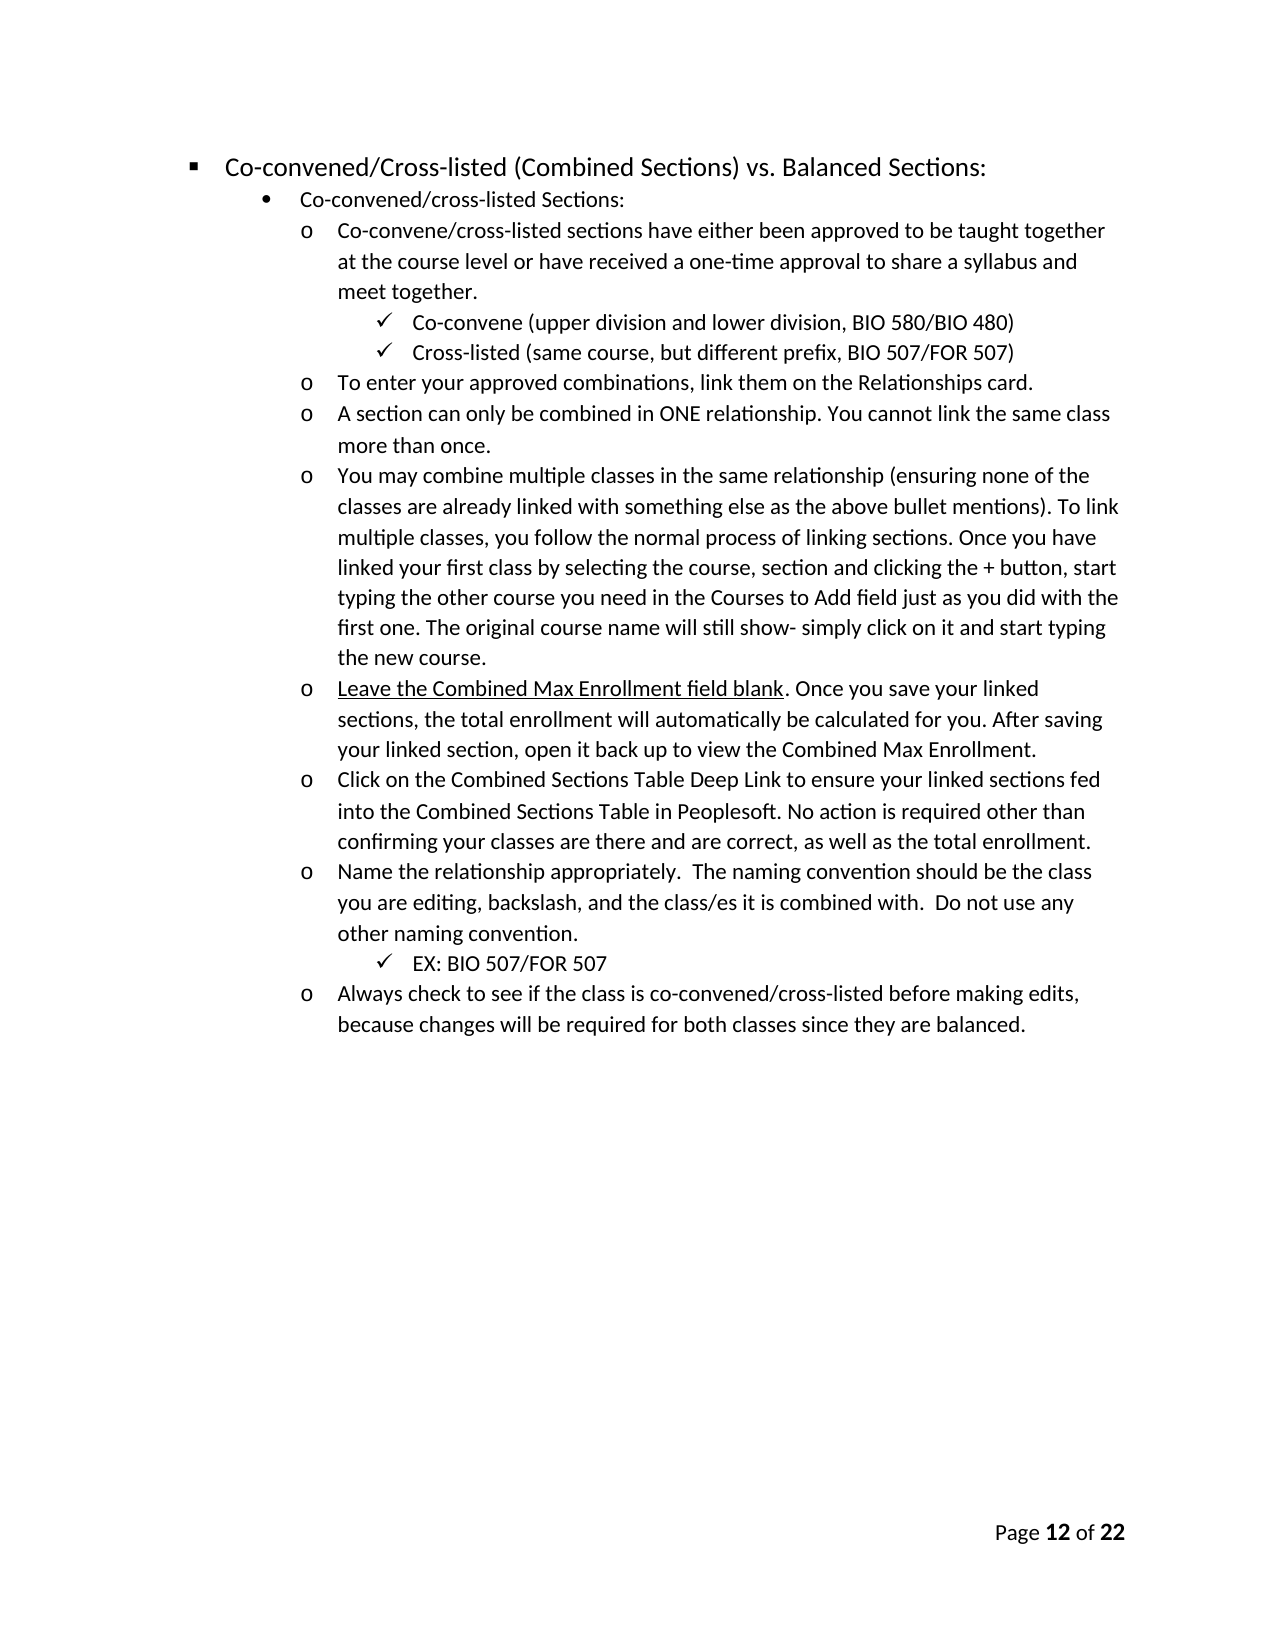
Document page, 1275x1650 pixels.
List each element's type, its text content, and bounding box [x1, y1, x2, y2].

list Leave the Combined Max Enrollment field blank. Once you save your linked sections, the total enrollment will automatically be calculated for you. After saving your linked section, open it back up to view the Combined Max Enrollment. [300, 674, 1125, 763]
list Co-convene/cross-listed sections have either been approved to be taught together at the course level or have received a one-time approval to share a syllabus and meet together. [300, 216, 1125, 305]
list Co-convene (upper division and lower division, BIO 580/BIO 480) [375, 308, 1125, 336]
list EX: BIO 507/FOR 507 [375, 949, 1125, 977]
list Name the relationship appropriately. The naming convention should be the class you are editing, backslash, and the class/es it is combined with. Do not use any other naming convention. [300, 857, 1125, 947]
list A section can only be combined in ONE relationship. You cannot link the same class more than once. [300, 399, 1125, 459]
list Co-convened/Cross-listed (Combined Sections) vs. Balanced Sections: [187, 150, 1125, 183]
list Cross-listed (same course, but different prefix, BIO 507/FOR 507) [375, 338, 1125, 366]
list You may combine multiple classes in the same relationship (ensuring none of the classes are already linked with something else as the above bullet mentions). To link multiple classes, you follow the normal process of linking sections. Once you have linked your first class by selecting the course, section and clicking the + button, start typing the other course you need in the Courses to Add field just as you did with the first one. The original course name will still show- simply click on it and start typing the new course. [300, 461, 1125, 671]
list Click on the Combined Sections Table Deep Link to ensure your linked sections fed into the Combined Sections Table in Peoplesoft. No action is required other than confirming your classes are there and are correct, as well as the total enrollment. [300, 765, 1125, 855]
list Co-convened/cross-listed Sections: [262, 186, 1125, 214]
list Always check to see if the class is co-convened/cross-listed before making edits, because changes will be required for both classes since they are balanced. [300, 979, 1125, 1038]
list To enter your approved combinations, link them on the Relationships card. [300, 368, 1125, 397]
